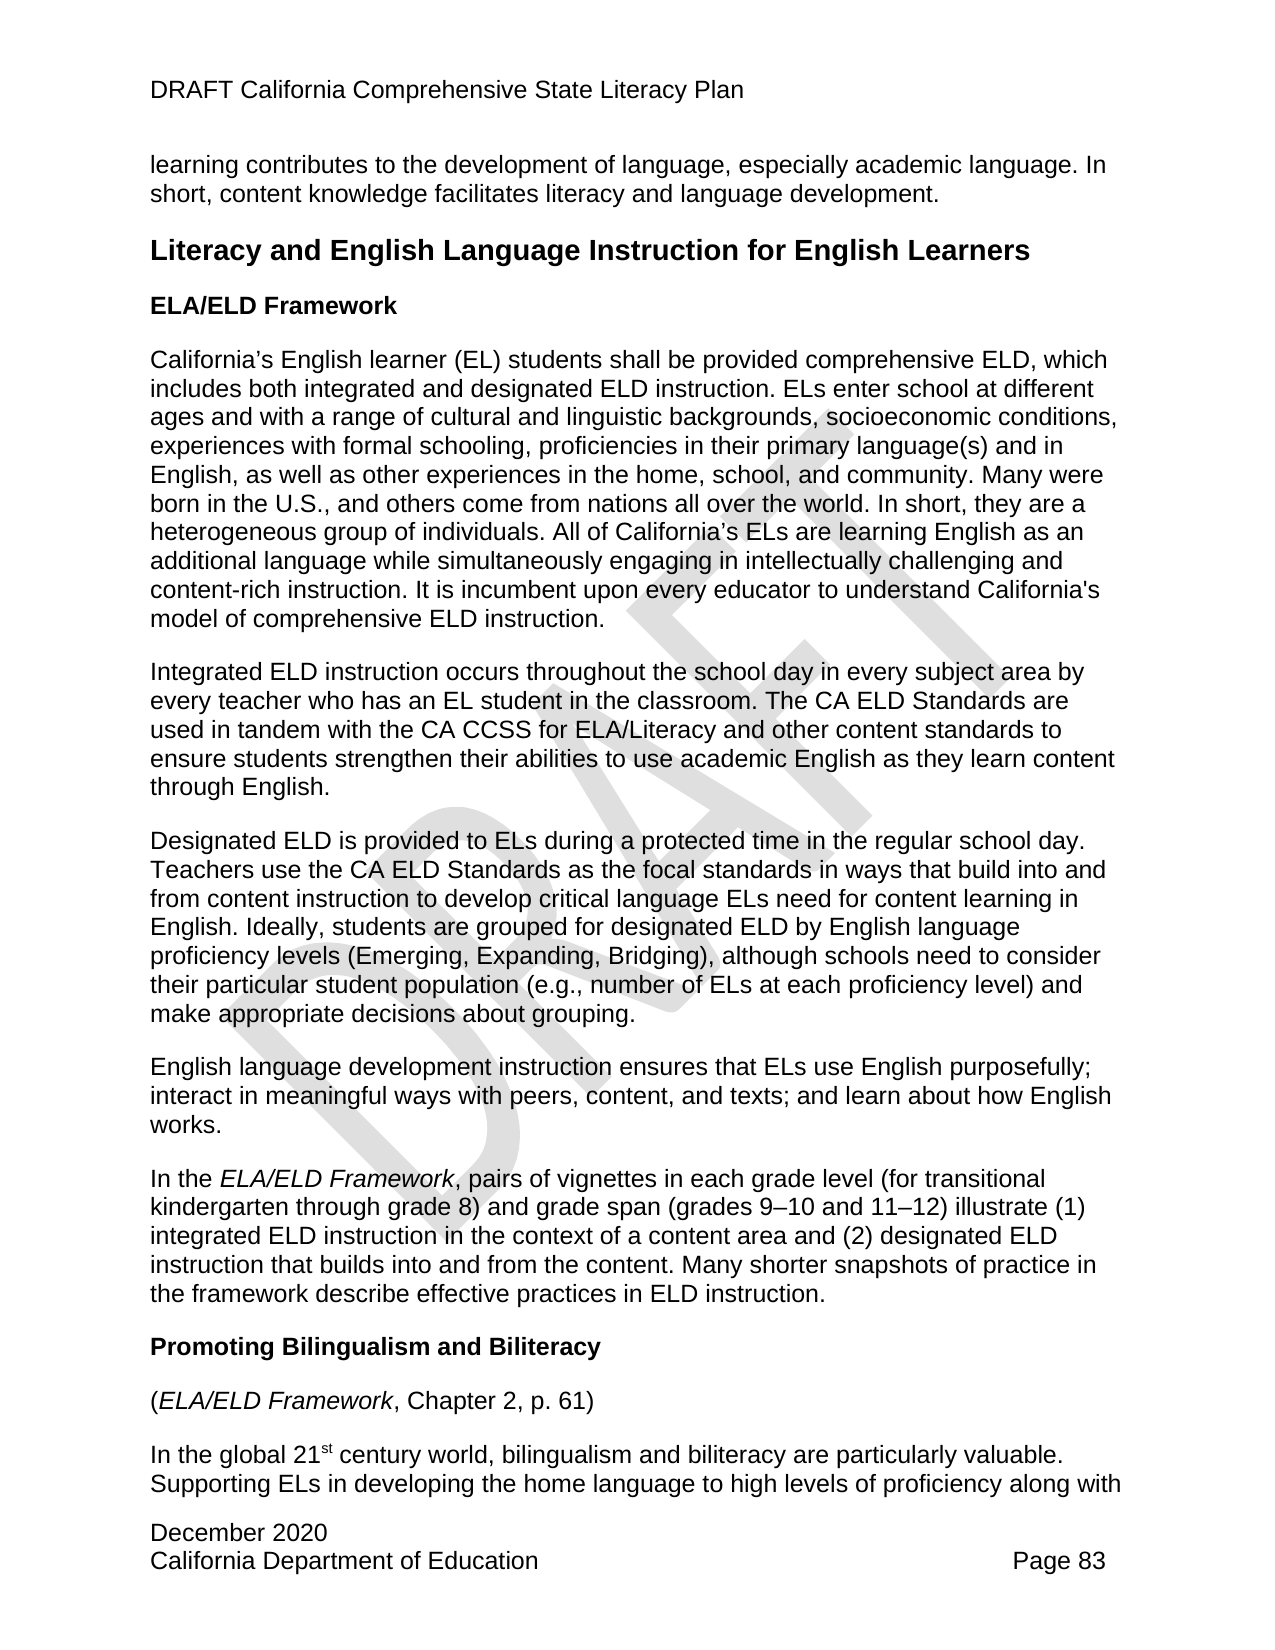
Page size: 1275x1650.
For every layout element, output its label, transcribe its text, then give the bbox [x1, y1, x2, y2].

subtitle Promoting Bilingualism and Biliteracy [150, 1332, 1125, 1361]
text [150, 1440, 1125, 1497]
text Integrated ELD instruction occurs throughout the school day in every subject area by every teacher who has an EL student in the classroom. The CA ELD Standards are used in tandem with the CA CCSS for ELA/Literacy and other content standards to ensure students strengthen their abilities to use academic English as they learn content through English. [150, 657, 1125, 801]
text California’s English learner (EL) students shall be provided comprehensive ELD, which includes both integrated and designated ELD instruction. ELs enter school at different ages and with a range of cultural and linguistic backgrounds, socioeconomic conditions, experiences with formal schooling, proficiencies in their primary language(s) and in English, as well as other experiences in the home, school, and community. Many were born in the U.S., and others come from nations all over the world. In short, they are a heterogeneous group of individuals. All of California’s ELs are learning English as an additional language while simultaneously engaging in intellectually challenging and content-rich instruction. It is incumbent upon every educator to understand California's model of comprehensive ELD instruction. [150, 345, 1125, 632]
subtitle ELA/ELD Framework [150, 291, 1125, 320]
text (ELA/ELD Framework, Chapter 2, p. 61) [150, 1386, 1125, 1415]
text Designated ELD is provided to ELs during a protected time in the regular school day. Teachers use the CA ELD Standards as the focal standards in ways that build into and from content instruction to develop critical language ELs need for content learning in English. Ideally, students are grouped for designated ELD by English language proficiency levels (Emerging, Expanding, Bridging), although schools need to consider their particular student population (e.g., number of ELs at each proficiency level) and make appropriate decisions about grouping. [150, 826, 1125, 1027]
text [150, 150, 1125, 208]
text English language development instruction ensures that ELs use English purposefully; interact in meaningful ways with peers, content, and texts; and learn about how English works. [150, 1052, 1125, 1139]
text In the ELA/ELD Framework, pairs of vignettes in each grade level (for transitional kindergarten through grade 8) and grade span (grades 9–10 and 11–12) illustrate (1) integrated ELD instruction in the context of a content area and (2) designated ELD instruction that builds into and from the content. Many shorter snapshots of practice in the framework describe effective practices in ELD instruction. [150, 1164, 1125, 1307]
subtitle Literacy and English Language Instruction for English Learners [150, 233, 1125, 266]
